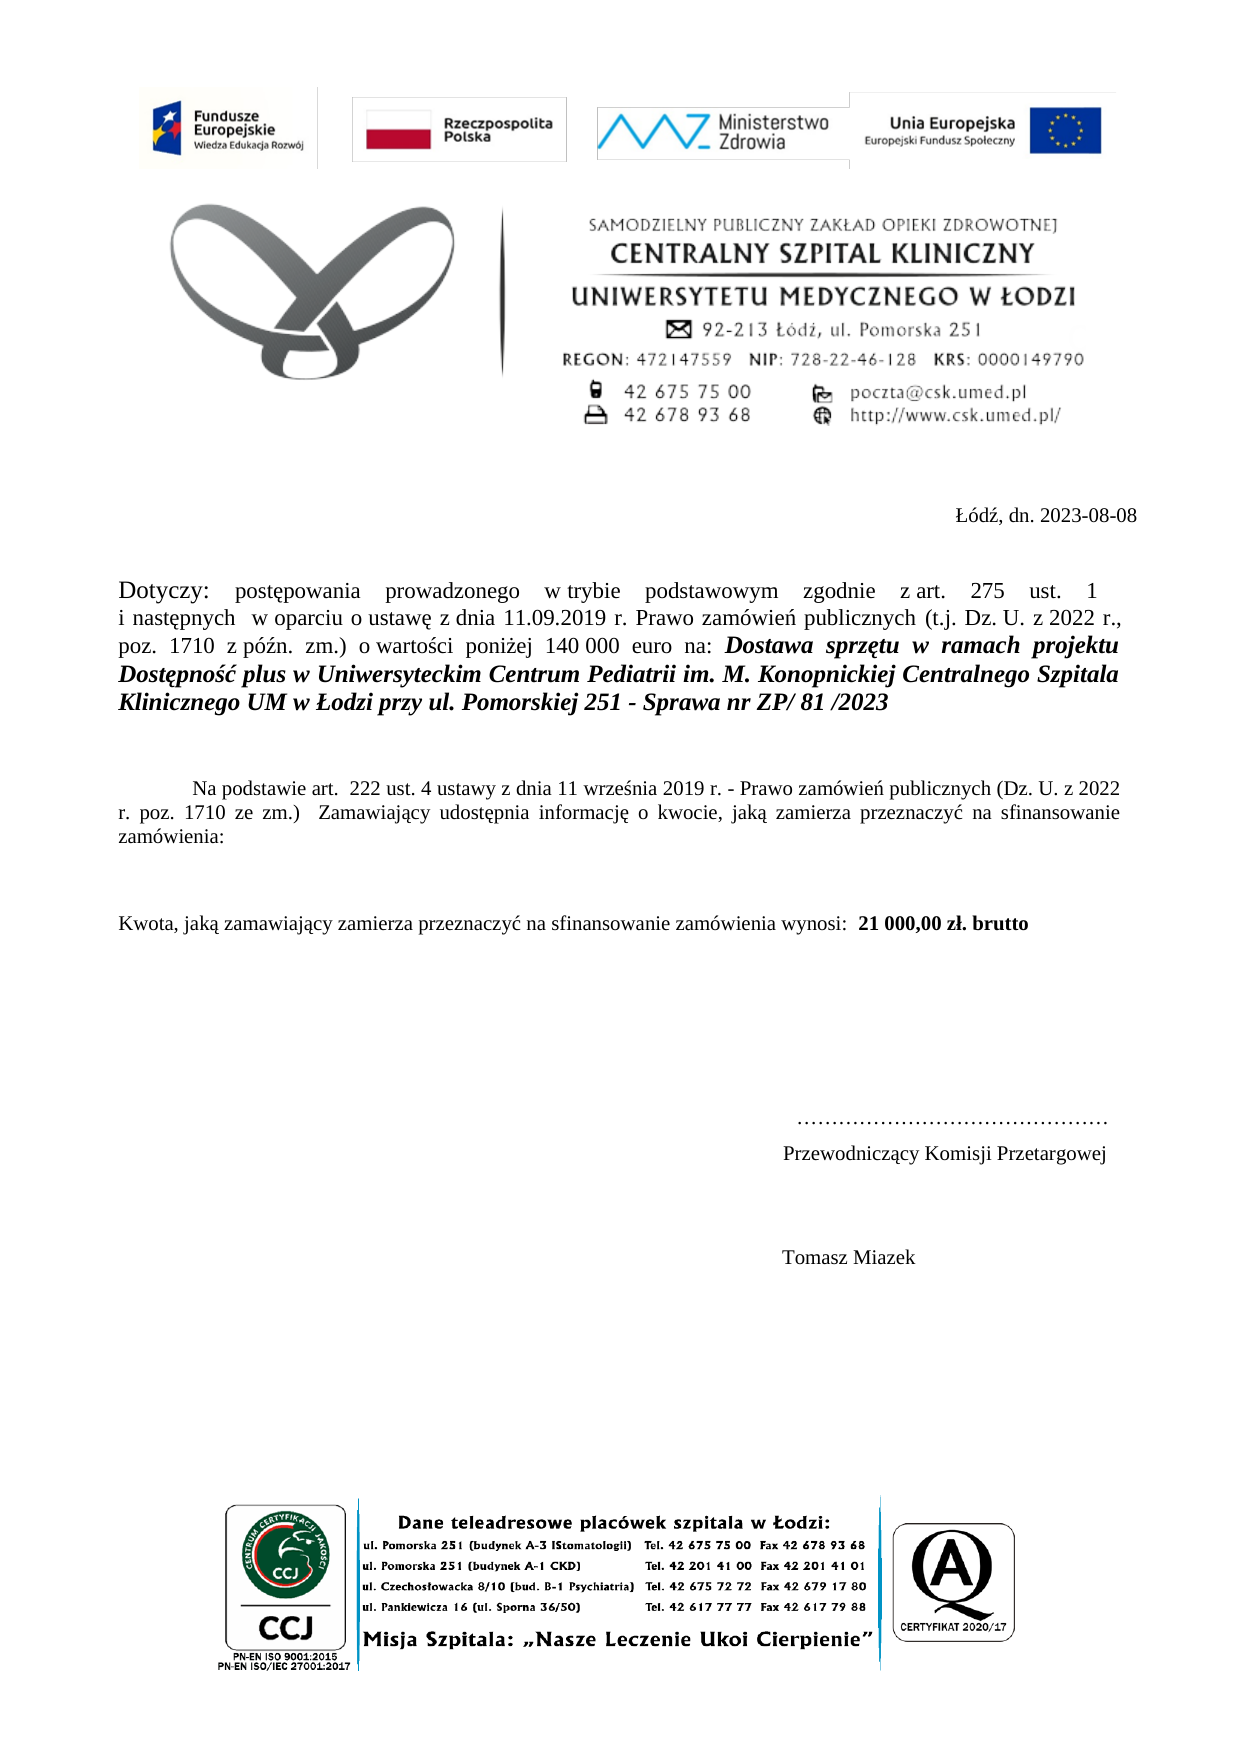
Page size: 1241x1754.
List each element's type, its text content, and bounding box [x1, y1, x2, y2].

subtitle Kwota, jaką zamawiający zamierza przeznaczyć na sfinansowanie zamówienia wynosi: 21 000,00 zł. brutto [118, 911, 1122, 935]
text Przewodniczący Komisji Przetargowej [709, 1141, 1122, 1165]
subtitle ……………………………………… [709, 1104, 1122, 1129]
text Na podstawie art. 222 ust. 4 ustawy z dnia 11 września 2019 r. - Prawo zamówień publicznych (Dz. U. z 2022 r. poz. 1710 ze zm.) Zamawiający udostępnia informację o kwocie, jaką zamierza przeznaczyć na sfinansowanie zamówienia: [118, 776, 1122, 848]
text Łódź, dn. 2023-08-08 [118, 503, 1137, 527]
text Tomasz Miazek [709, 1189, 1122, 1269]
text Dotyczy: postępowania prowadzonego w trybie podstawowym zgodnie z art. 275 ust. 1 i następnych w oparciu o ustawę z dnia 11.09.2019 r. Prawo zamówień publicznych (t.j. Dz. U. z 2022 r., poz. 1710 z późn. zm.) o wartości poniżej 140 000 euro na: Dostawa sprzętu w ramach projektu Dostępność plus w Uniwersyteckim Centrum Pediatrii im. M. Konopnickiej Centralnego Szpitala Klinicznego UM w Łodzi przy ul. Pomorskiej 251 - Sprawa nr ZP/ 81 /2023 [118, 575, 1122, 716]
picture [215, 1495, 1025, 1671]
picture [139, 87, 1117, 169]
